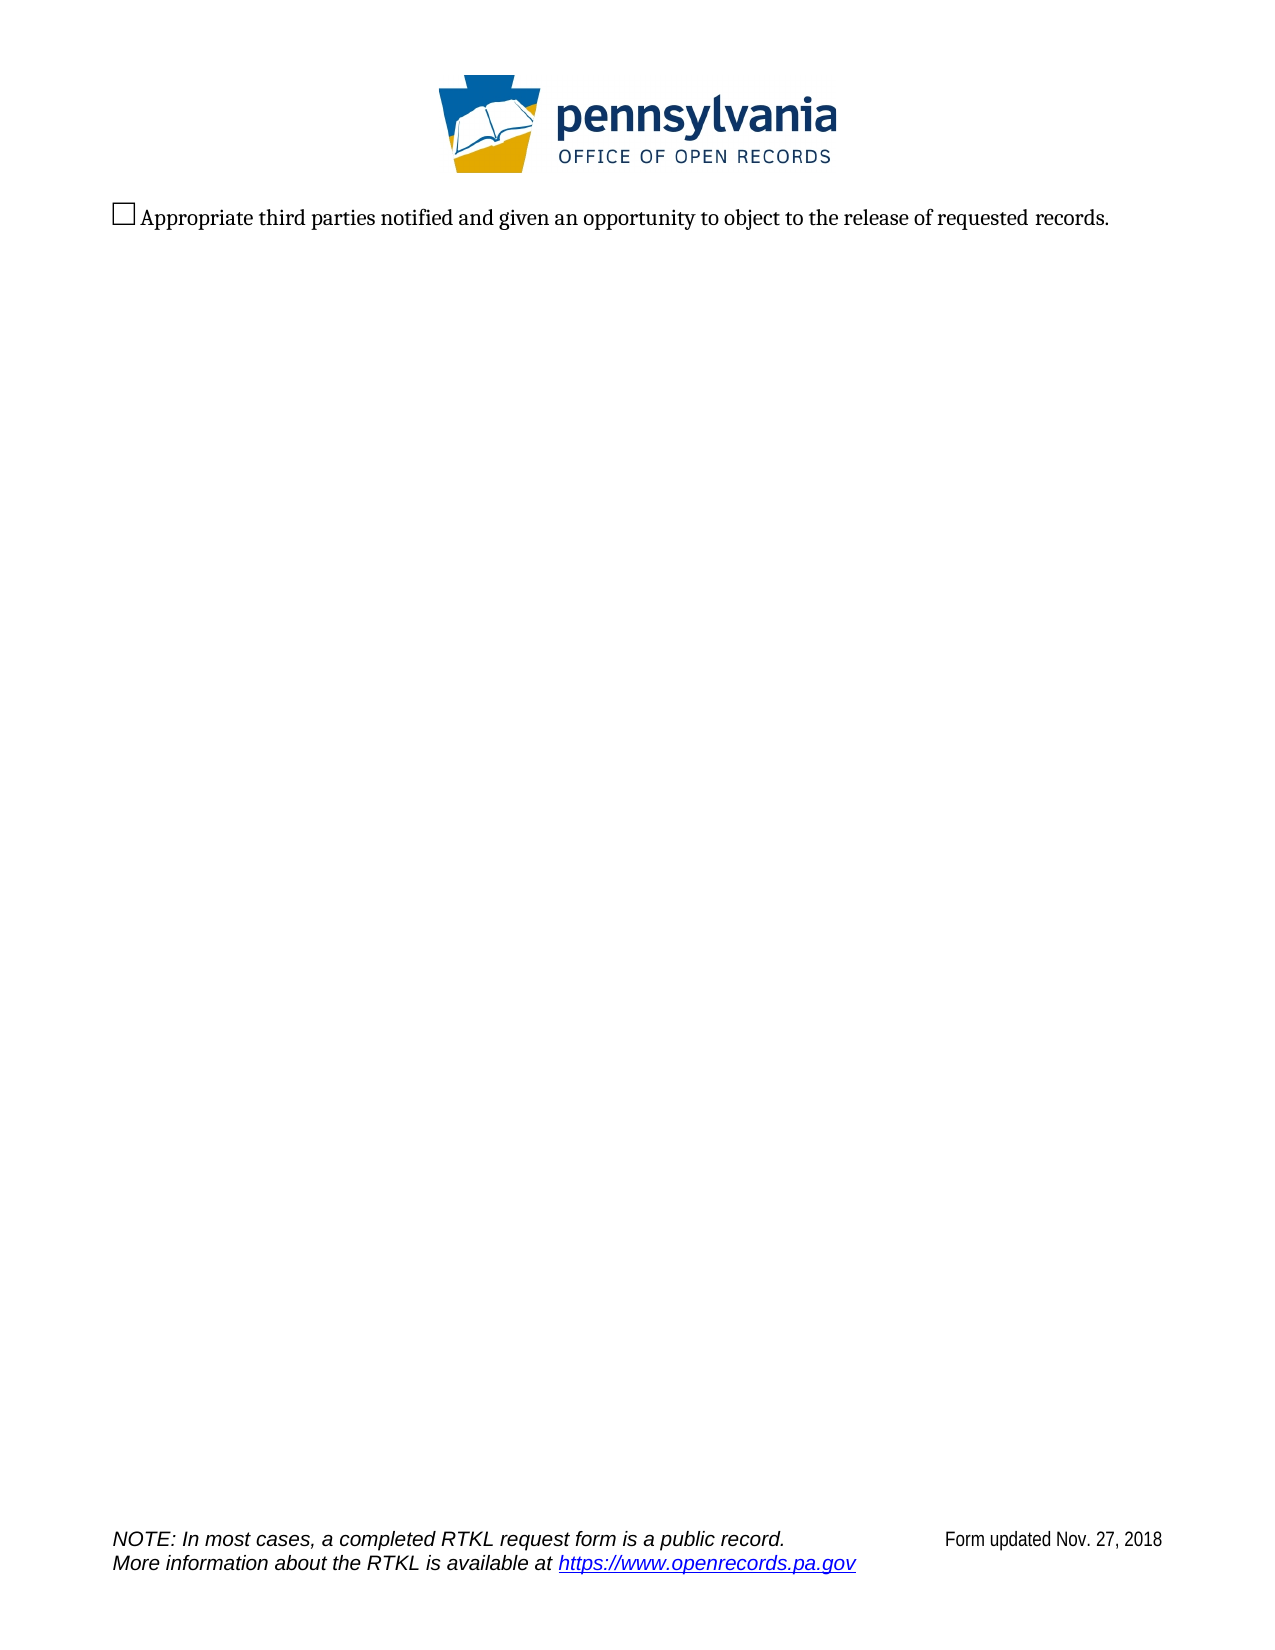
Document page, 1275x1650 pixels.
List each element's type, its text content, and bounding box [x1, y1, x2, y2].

text □ Appropriate third parties notified and given an opportunity to object to the release of requested records. [112, 205, 1162, 230]
picture [438, 75, 837, 173]
